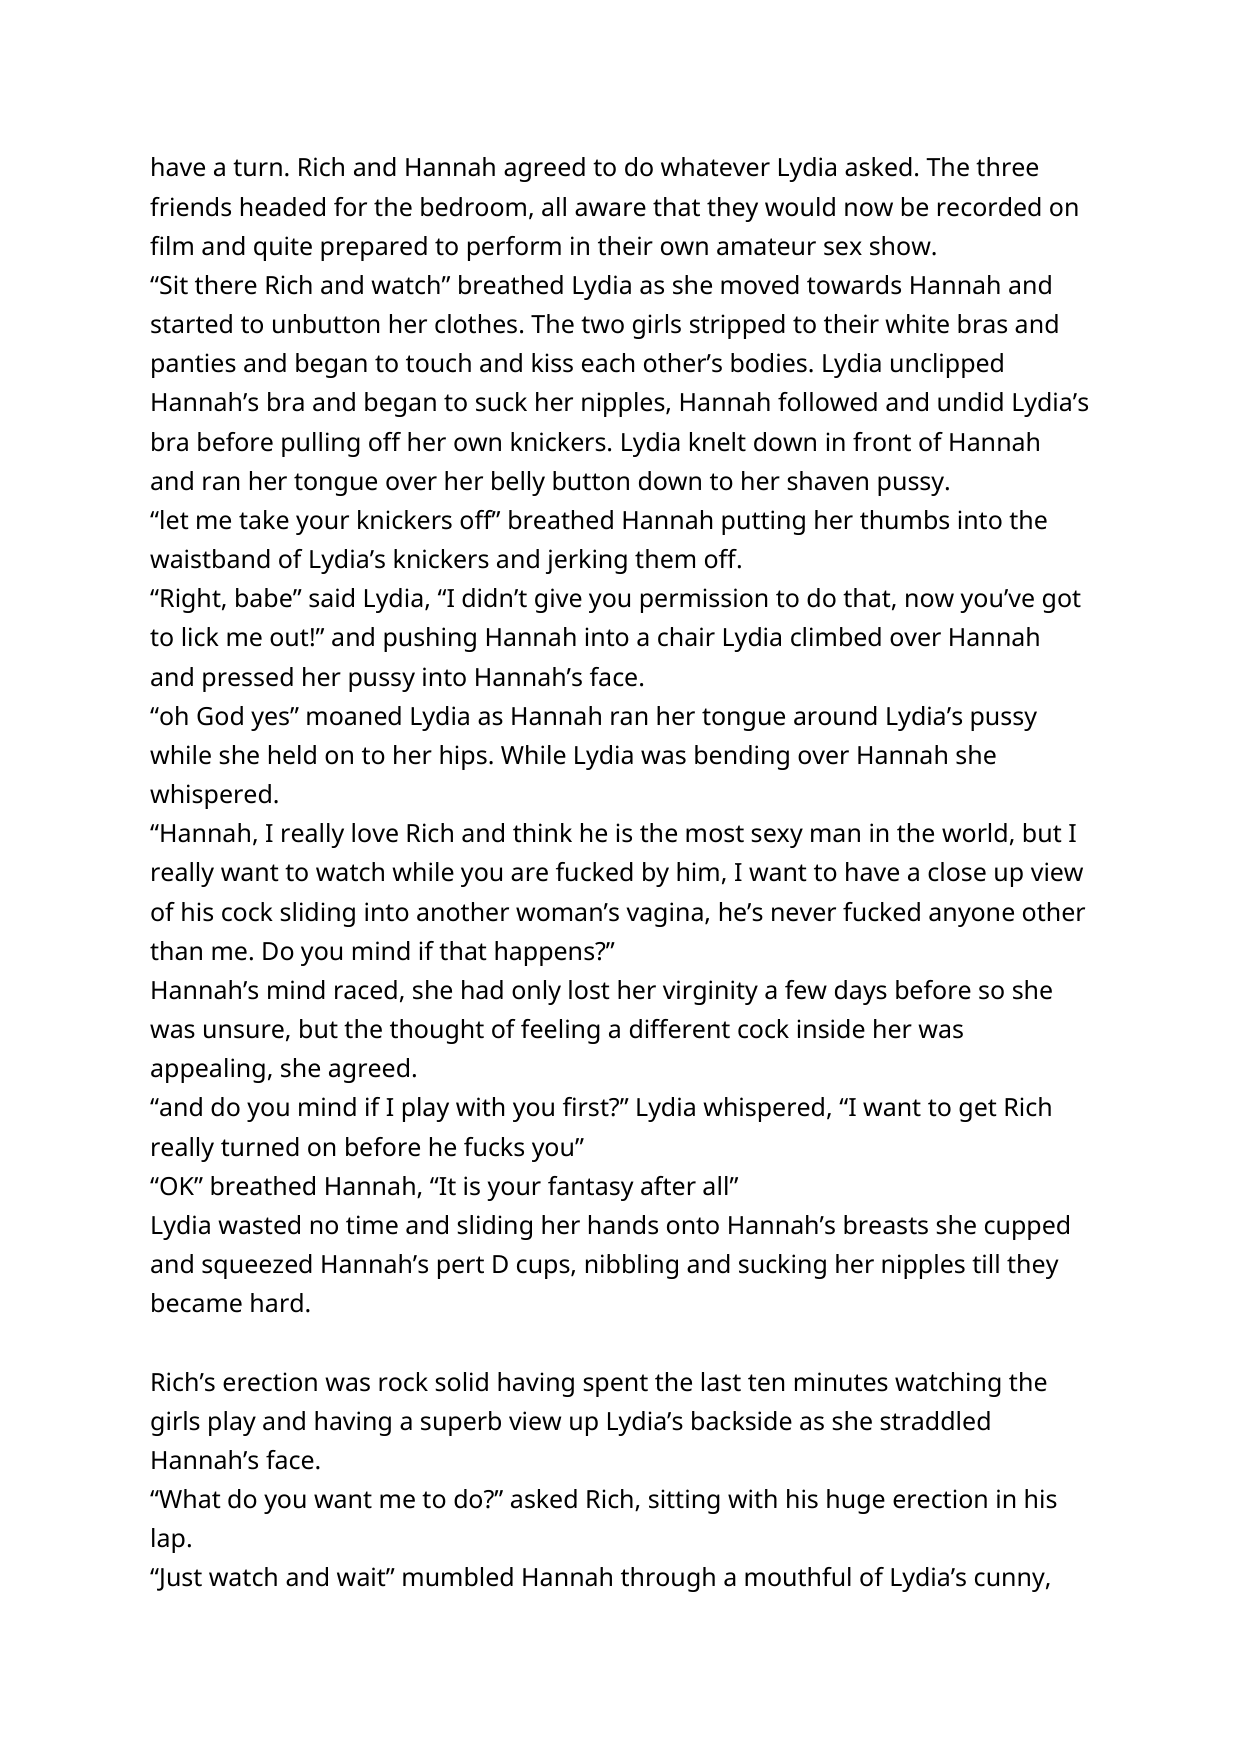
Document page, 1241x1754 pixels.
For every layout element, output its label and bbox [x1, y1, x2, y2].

text [150, 150, 1090, 1594]
